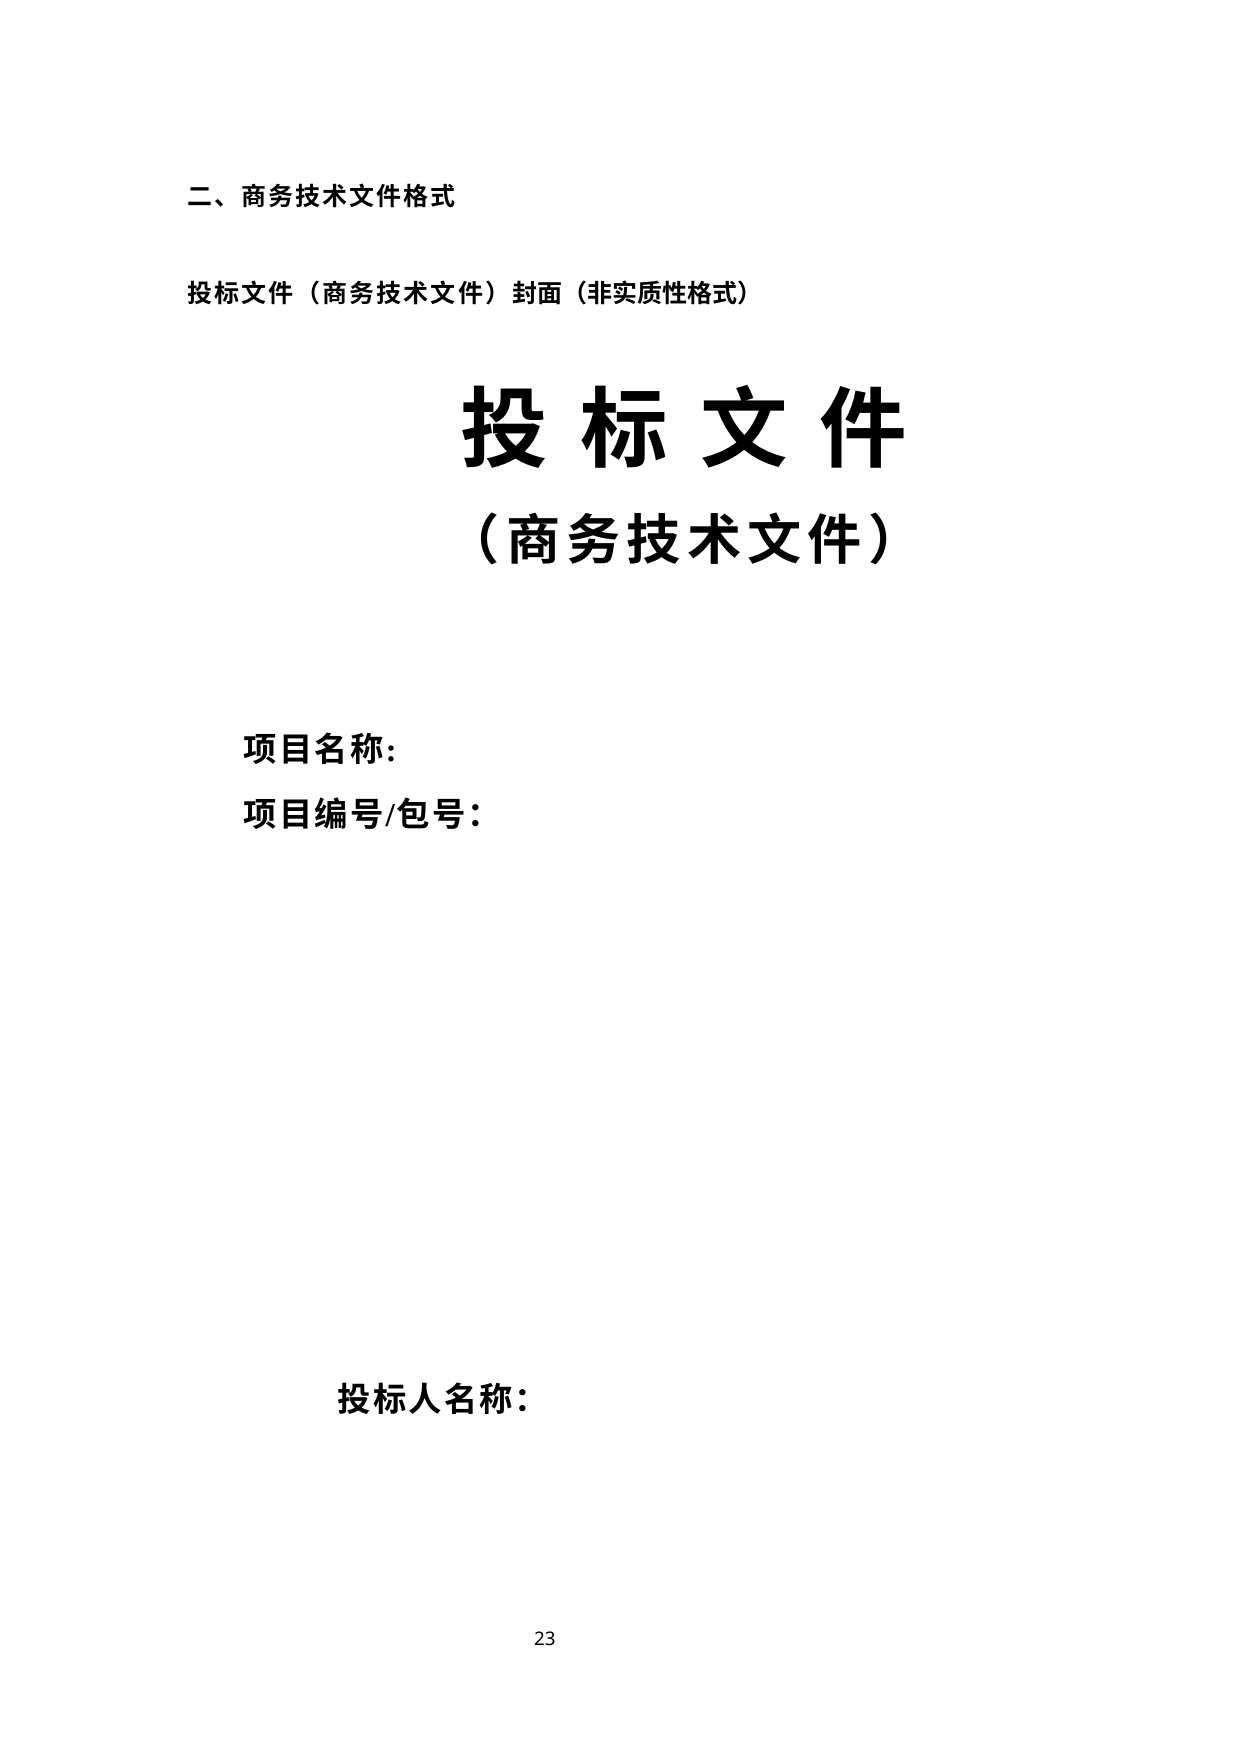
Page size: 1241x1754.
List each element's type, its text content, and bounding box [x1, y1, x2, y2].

text 二、商务技术文件格式 [187, 162, 1181, 227]
text （商务技术文件） [187, 487, 1181, 584]
text 投标文件（商务技术文件）封面（非实质性格式） [187, 259, 1181, 324]
text 项目编号/包号： [187, 779, 1181, 844]
text 投标人名称： [187, 1364, 1181, 1429]
text 投 标 文 件 [187, 357, 1181, 487]
text 项目名称: [187, 714, 1181, 779]
